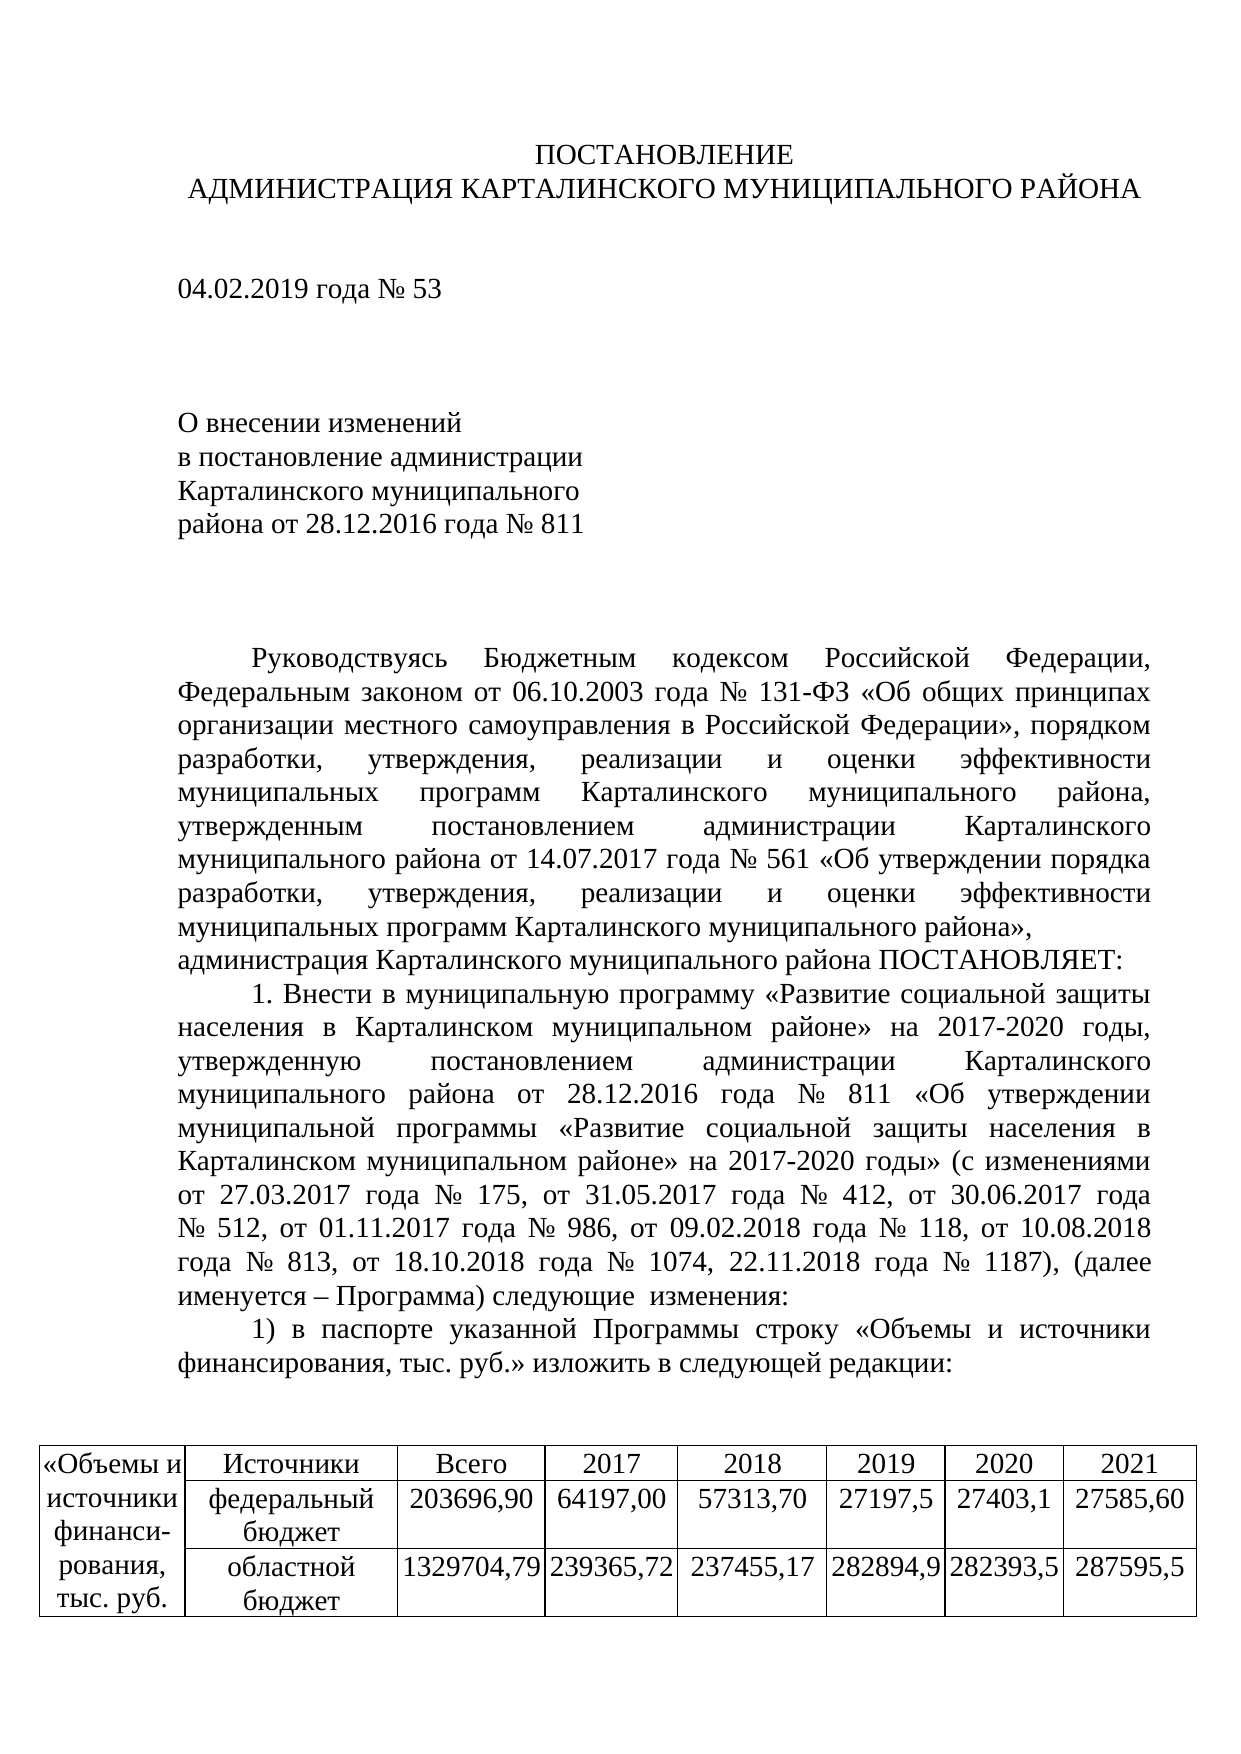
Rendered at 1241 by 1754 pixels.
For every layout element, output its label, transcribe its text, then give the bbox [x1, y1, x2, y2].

text района от 28.12.2016 года № 811 [177, 506, 1152, 540]
table_header 2021 [1064, 1446, 1196, 1480]
table_cell 27403,1 [946, 1481, 1063, 1548]
table_cell областной бюджет [186, 1549, 397, 1616]
table_header 2019 [827, 1446, 944, 1480]
table_header Источники [186, 1446, 397, 1480]
table_cell 1329704,79 [398, 1549, 544, 1616]
table_cell 282393,5 [946, 1549, 1063, 1616]
table_cell 282894,9 [827, 1549, 944, 1616]
text администрация Карталинского муниципального района ПОСТАНОВЛЯЕТ: [177, 942, 1152, 976]
text в постановление администрации [177, 439, 1152, 473]
table_cell федеральный бюджет [186, 1481, 397, 1548]
table_cell 203696,90 [398, 1481, 544, 1548]
text 04.02.2019 года № 53 [177, 271, 1152, 305]
table_cell 27585,60 [1064, 1481, 1196, 1548]
text 1) в паспорте указанной Программы строку «Объемы и источники финансирования, тыс. руб.» изложить в следующей редакции: [177, 1311, 1152, 1378]
table_cell 27197,5 [827, 1481, 944, 1548]
table_cell 237455,17 [678, 1549, 826, 1616]
text АДМИНИСТРАЦИЯ КАРТАЛИНСКОГО МУНИЦИПАЛЬНОГО РАЙОНА [177, 171, 1152, 204]
table_header 2020 [946, 1446, 1063, 1480]
text Карталинского муниципального [177, 473, 1152, 506]
table_header «Объемы и источники финанси-рования, тыс. руб. [40, 1446, 184, 1616]
table_cell 64197,00 [546, 1481, 677, 1548]
text ПОСТАНОВЛЕНИЕ [177, 137, 1152, 171]
text 1. Внести в муниципальную программу «Развитие социальной защиты населения в Карталинском муниципальном районе» на 2017-2020 годы, утвержденную постановлением администрации Карталинского муниципального района от 28.12.2016 года № 811 «Об утверждении муниципальной программы «Развитие социальной защиты населения в Карталинском муниципальном районе» на 2017-2020 годы» (с изменениями от 27.03.2017 года № 175, от 31.05.2017 года № 412, от 30.06.2017 года № 512, от 01.11.2017 года № 986, от 09.02.2018 года № 118, от 10.08.2018 года № 813, от 18.10.2018 года № 1074, 22.11.2018 года № 1187), (далее именуется – Программа) следующие изменения: [177, 976, 1152, 1311]
table_cell 287595,5 [1064, 1549, 1196, 1616]
text О внесении изменений [177, 406, 1152, 439]
table_header 2018 [678, 1446, 826, 1480]
table_cell 239365,72 [546, 1549, 677, 1616]
table_header Всего [398, 1446, 544, 1480]
table_header 2017 [546, 1446, 677, 1480]
text Руководствуясь Бюджетным кодексом Российской Федерации, Федеральным законом от 06.10.2003 года № 131-ФЗ «Об общих принципах организации местного самоуправления в Российской Федерации», порядком разработки, утверждения, реализации и оценки эффективности муниципальных программ Карталинского муниципального района, утвержденным постановлением администрации Карталинского муниципального района от 14.07.2017 года № 561 «Об утверждении порядка разработки, утверждения, реализации и оценки эффективности муниципальных программ Карталинского муниципального района», [177, 640, 1152, 942]
table_cell 57313,70 [678, 1481, 826, 1548]
